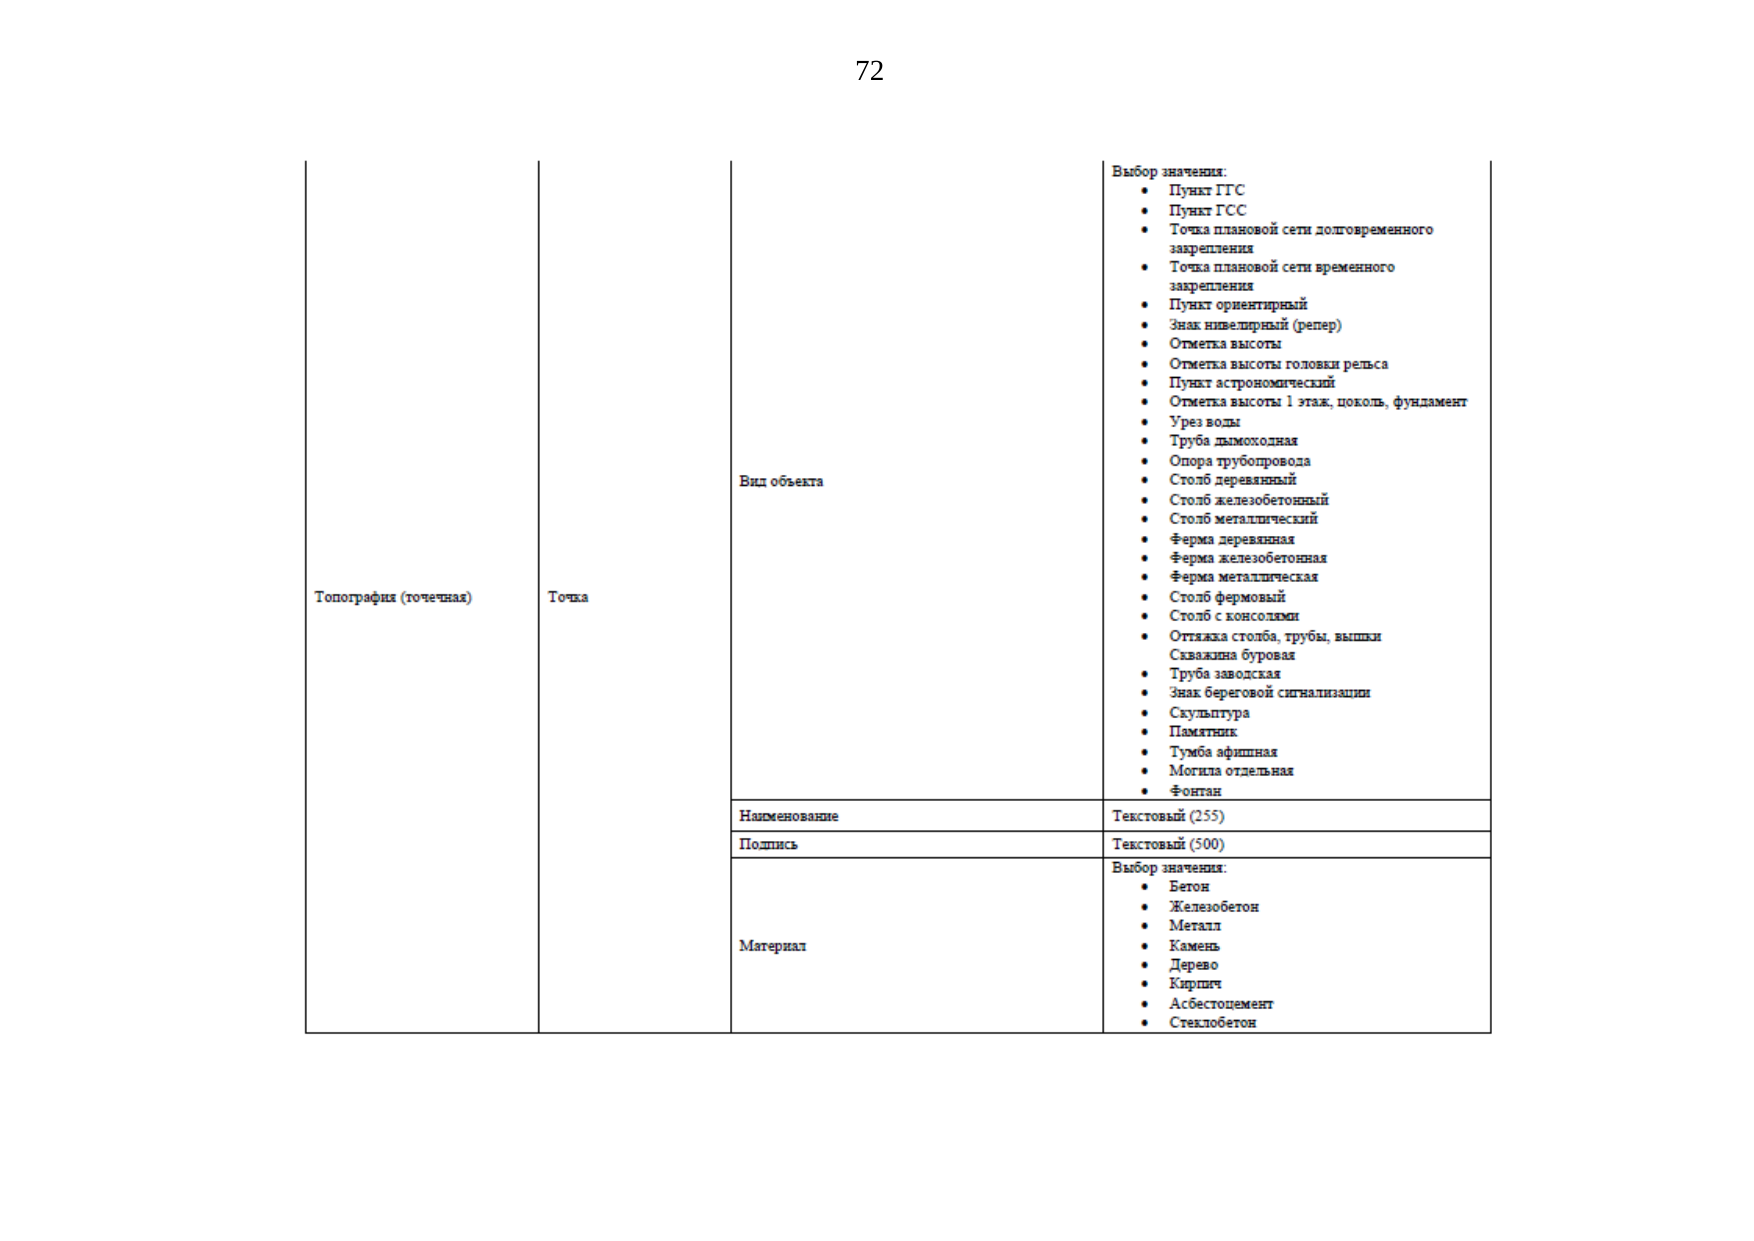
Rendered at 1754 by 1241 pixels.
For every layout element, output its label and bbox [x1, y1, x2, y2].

picture [285, 147, 1517, 1081]
